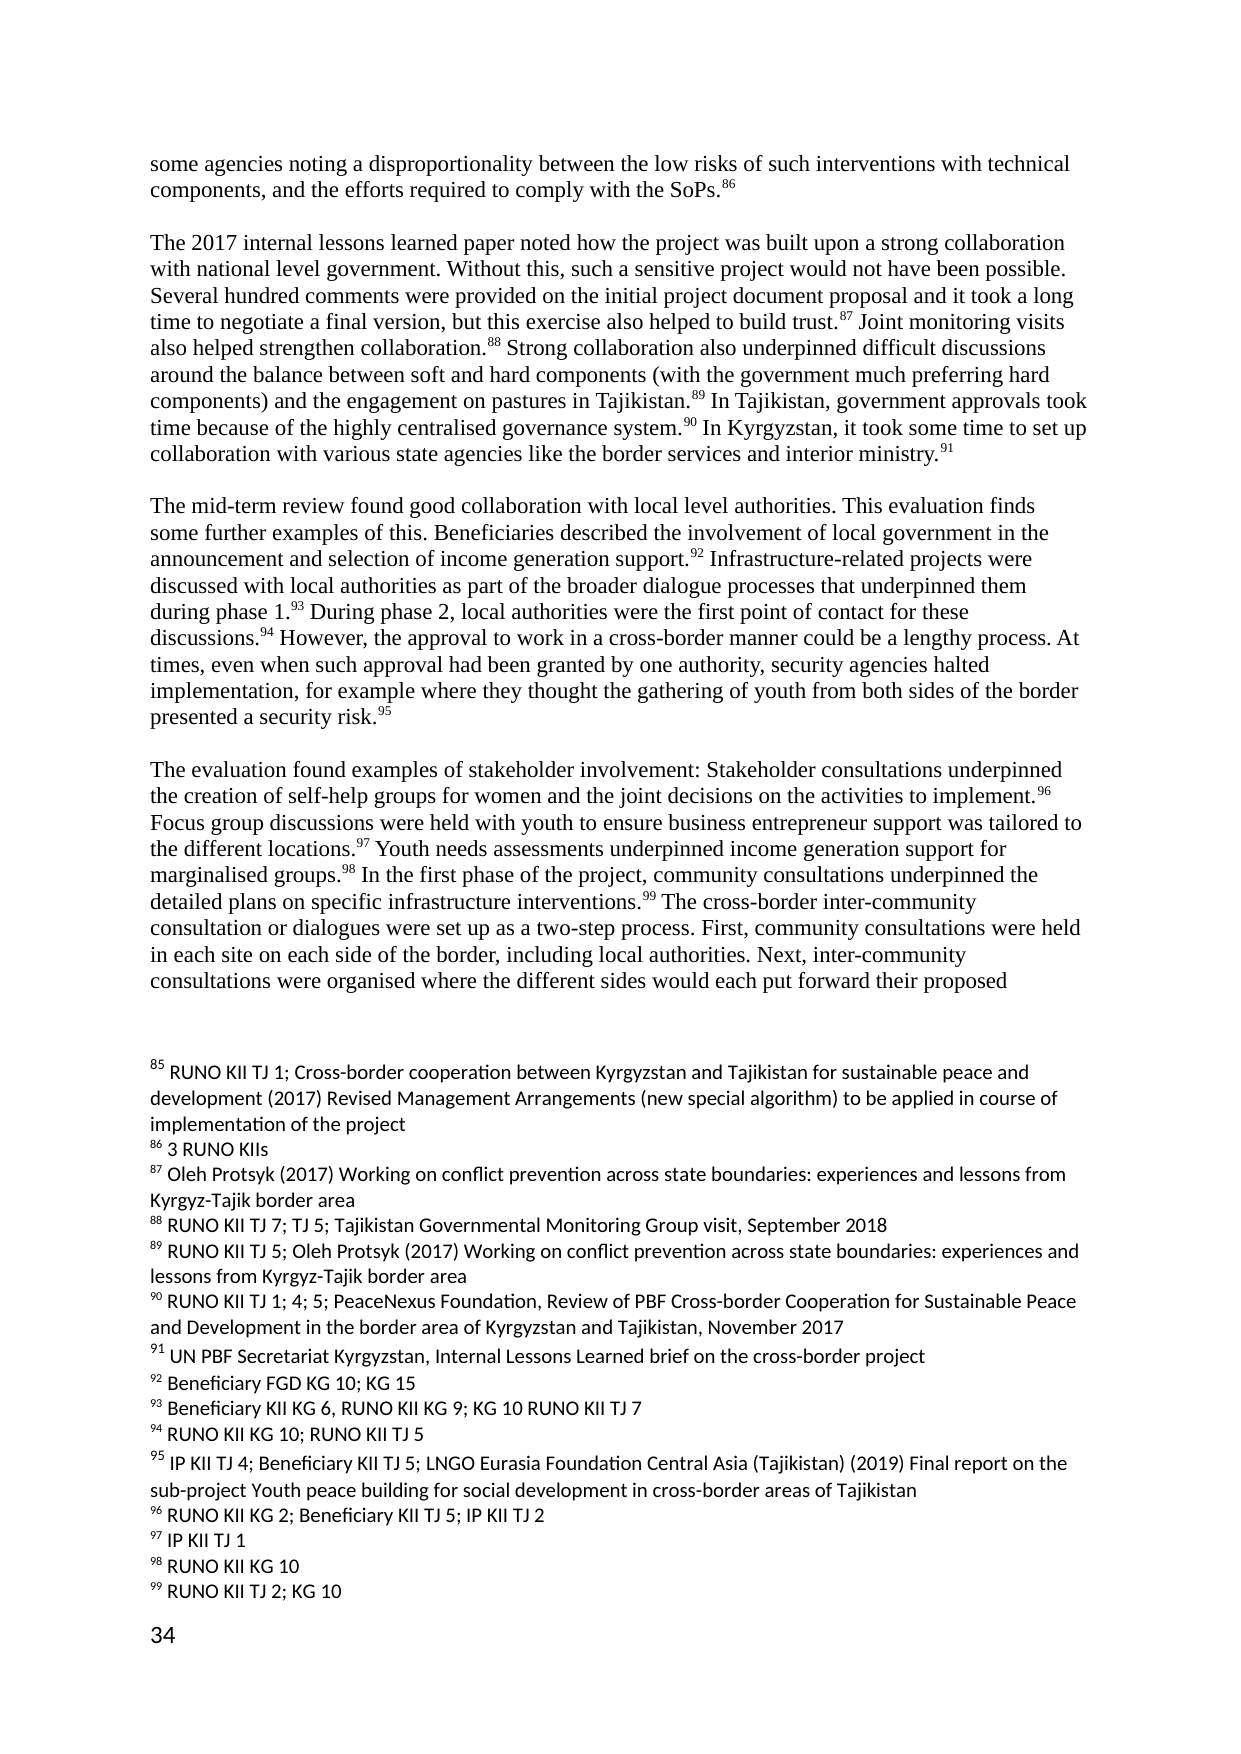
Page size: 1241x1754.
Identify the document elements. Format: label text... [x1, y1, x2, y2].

text The mid-term review found good collaboration with local level authorities. This evaluation finds some further examples of this. Beneficiaries described the involvement of local government in the announcement and selection of income generation support. Infrastructure-related projects were discussed with local authorities as part of the broader dialogue processes that underpinned them during phase 1. During phase 2, local authorities were the first point of contact for these discussions. However, the approval to work in a cross-border manner could be a lengthy process. At times, even when such approval had been granted by one authority, security agencies halted implementation, for example where they thought the gathering of youth from both sides of the border presented a security risk. [150, 493, 1090, 730]
text The evaluation found examples of stakeholder involvement: Stakeholder consultations underpinned the creation of self-help groups for women and the joint decisions on the activities to implement. Focus group discussions were held with youth to ensure business entrepreneur support was tailored to the different locations. Youth needs assessments underpinned income generation support for marginalised groups. In the first phase of the project, community consultations underpinned the detailed plans on specific infrastructure interventions. The cross-border inter-community consultation or dialogues were set up as a two-step process. First, community consultations were held in each site on each side of the border, including local authorities. Next, inter-community consultations were organised where the different sides would each put forward their proposed priorities for discussion. The conflict monitors played an important role in these inter-community consultations. Because the infrastructure related work started late in phase 2, the contextual shifts meant the project could not conduct community consultations and only discussed with local authorities. [150, 756, 1090, 993]
text The 2017 internal lessons learned paper noted how the project was built upon a strong collaboration with national level government. Without this, such a sensitive project would not have been possible. Several hundred comments were provided on the initial project document proposal and it took a long time to negotiate a final version, but this exercise also helped to build trust. Joint monitoring visits also helped strengthen collaboration. Strong collaboration also underpinned difficult discussions around the balance between soft and hard components (with the government much preferring hard components) and the engagement on pastures in Tajikistan. In Tajikistan, government approvals took time because of the highly centralised governance system. In Kyrgyzstan, it took some time to set up collaboration with various state agencies like the border services and interior ministry. [150, 229, 1090, 466]
text One of the main measures to further strengthen conflict sensitivity after the Kaerma canal dispute was the establishment of more elaborate SOPs for all infrastructure-related interventions. Seventeen different steps of approval processes, monitoring and reporting were set out in detail for future infrastructure projects, but the document was not formally signed by the Government of Kyrgyzstan. Along with this, the definition of what constituted infrastructure seems to have been broadened, with some agencies noting a disproportionality between the low risks of such interventions with technical components, and the efforts required to comply with the SoPs. [150, 150, 1090, 203]
